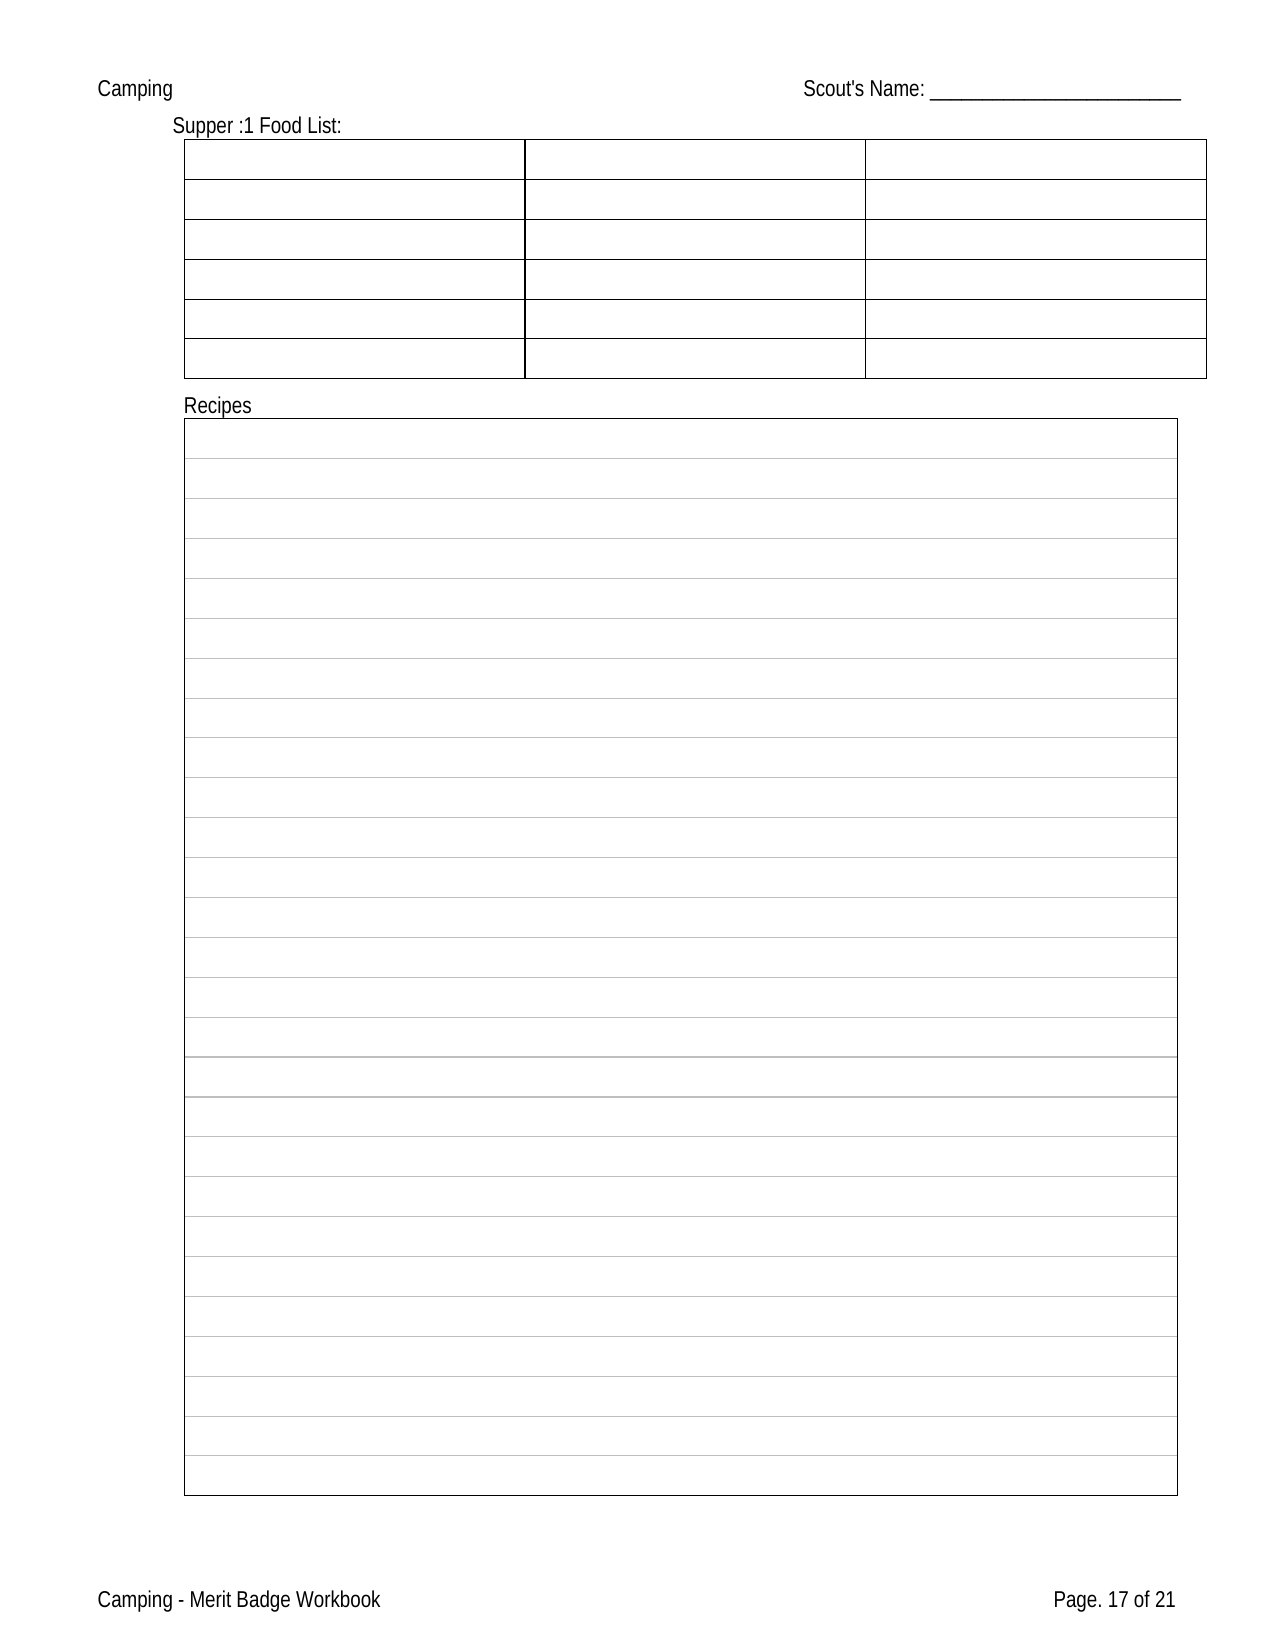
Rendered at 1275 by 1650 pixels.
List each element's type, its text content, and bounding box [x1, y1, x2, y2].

table_cell [185, 220, 524, 258]
table_cell [185, 1098, 1177, 1136]
table_cell [185, 1337, 1177, 1376]
table_cell [185, 1058, 1177, 1096]
table_cell [866, 260, 1206, 298]
table_cell [185, 1257, 1177, 1296]
table_cell [185, 978, 1177, 1017]
table_cell [185, 499, 1177, 538]
table_cell [185, 579, 1177, 618]
table_cell [185, 1217, 1177, 1256]
table_cell [185, 699, 1177, 737]
table_cell [185, 938, 1177, 977]
table_cell [185, 1018, 1177, 1056]
table_cell [526, 180, 865, 219]
table_header [185, 419, 1177, 458]
table_cell [866, 220, 1206, 258]
table_header [866, 140, 1206, 179]
table_cell [185, 858, 1177, 897]
table_cell [185, 659, 1177, 697]
subtitle Supper :1 Food List: [172, 112, 1177, 139]
table_cell [866, 339, 1206, 378]
table_cell [526, 220, 865, 258]
table_cell [185, 738, 1177, 777]
table_header [185, 140, 524, 179]
table_cell [185, 539, 1177, 578]
table_cell [526, 260, 865, 298]
table_cell [185, 339, 524, 378]
table_cell [185, 260, 524, 298]
table_cell [526, 339, 865, 378]
table_cell [185, 1417, 1177, 1455]
table_header [526, 140, 865, 179]
table_cell [185, 619, 1177, 657]
table_cell [526, 300, 865, 338]
table_cell [185, 1177, 1177, 1216]
table_cell [866, 300, 1206, 338]
table_cell [185, 180, 524, 219]
table_cell [185, 1297, 1177, 1336]
table_cell [185, 898, 1177, 937]
table_cell [185, 778, 1177, 817]
table_cell [185, 1377, 1177, 1416]
table_cell [866, 180, 1206, 219]
table_cell [185, 459, 1177, 498]
table_cell [185, 300, 524, 338]
table_cell [185, 1456, 1177, 1495]
table_cell [185, 818, 1177, 857]
text Recipes [184, 392, 1177, 418]
table_cell [185, 1137, 1177, 1176]
